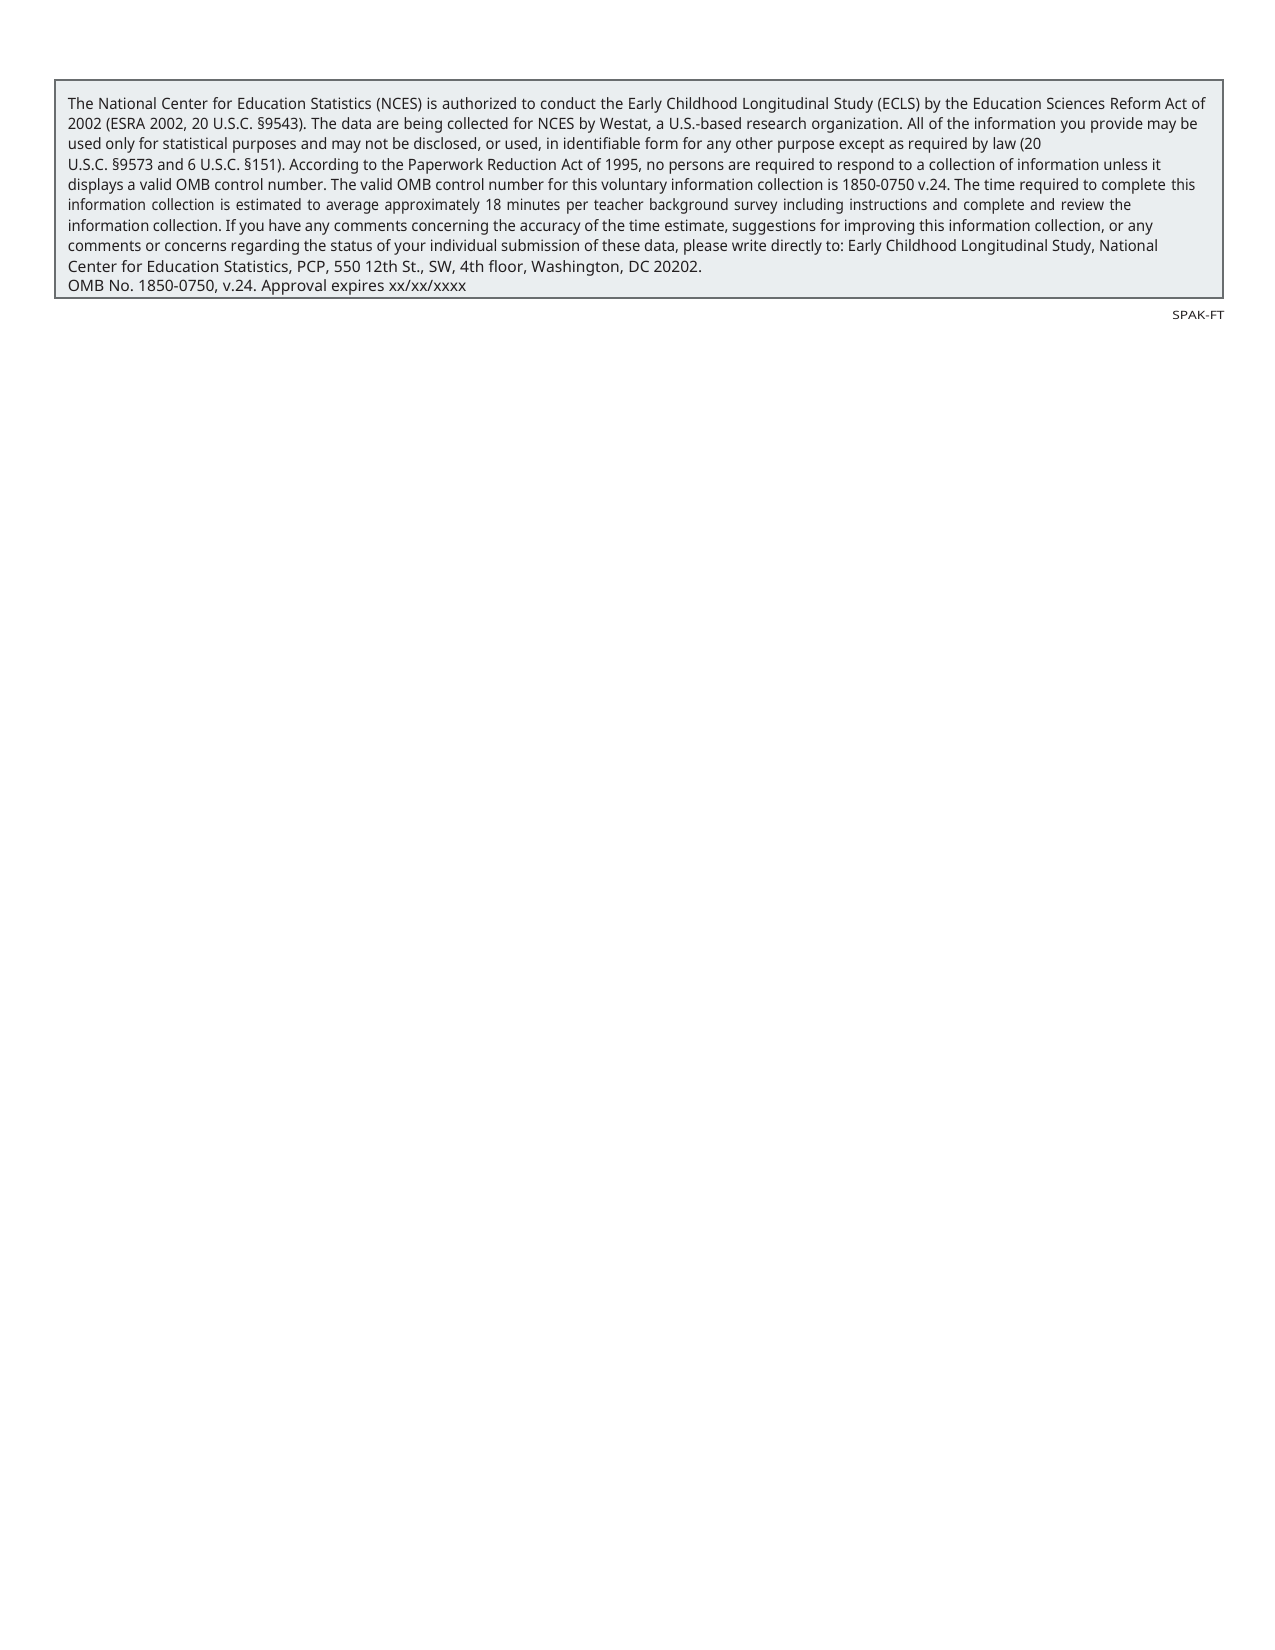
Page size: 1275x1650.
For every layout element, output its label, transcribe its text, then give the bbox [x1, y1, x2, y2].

text SPAK-FT [42, 87, 1224, 323]
